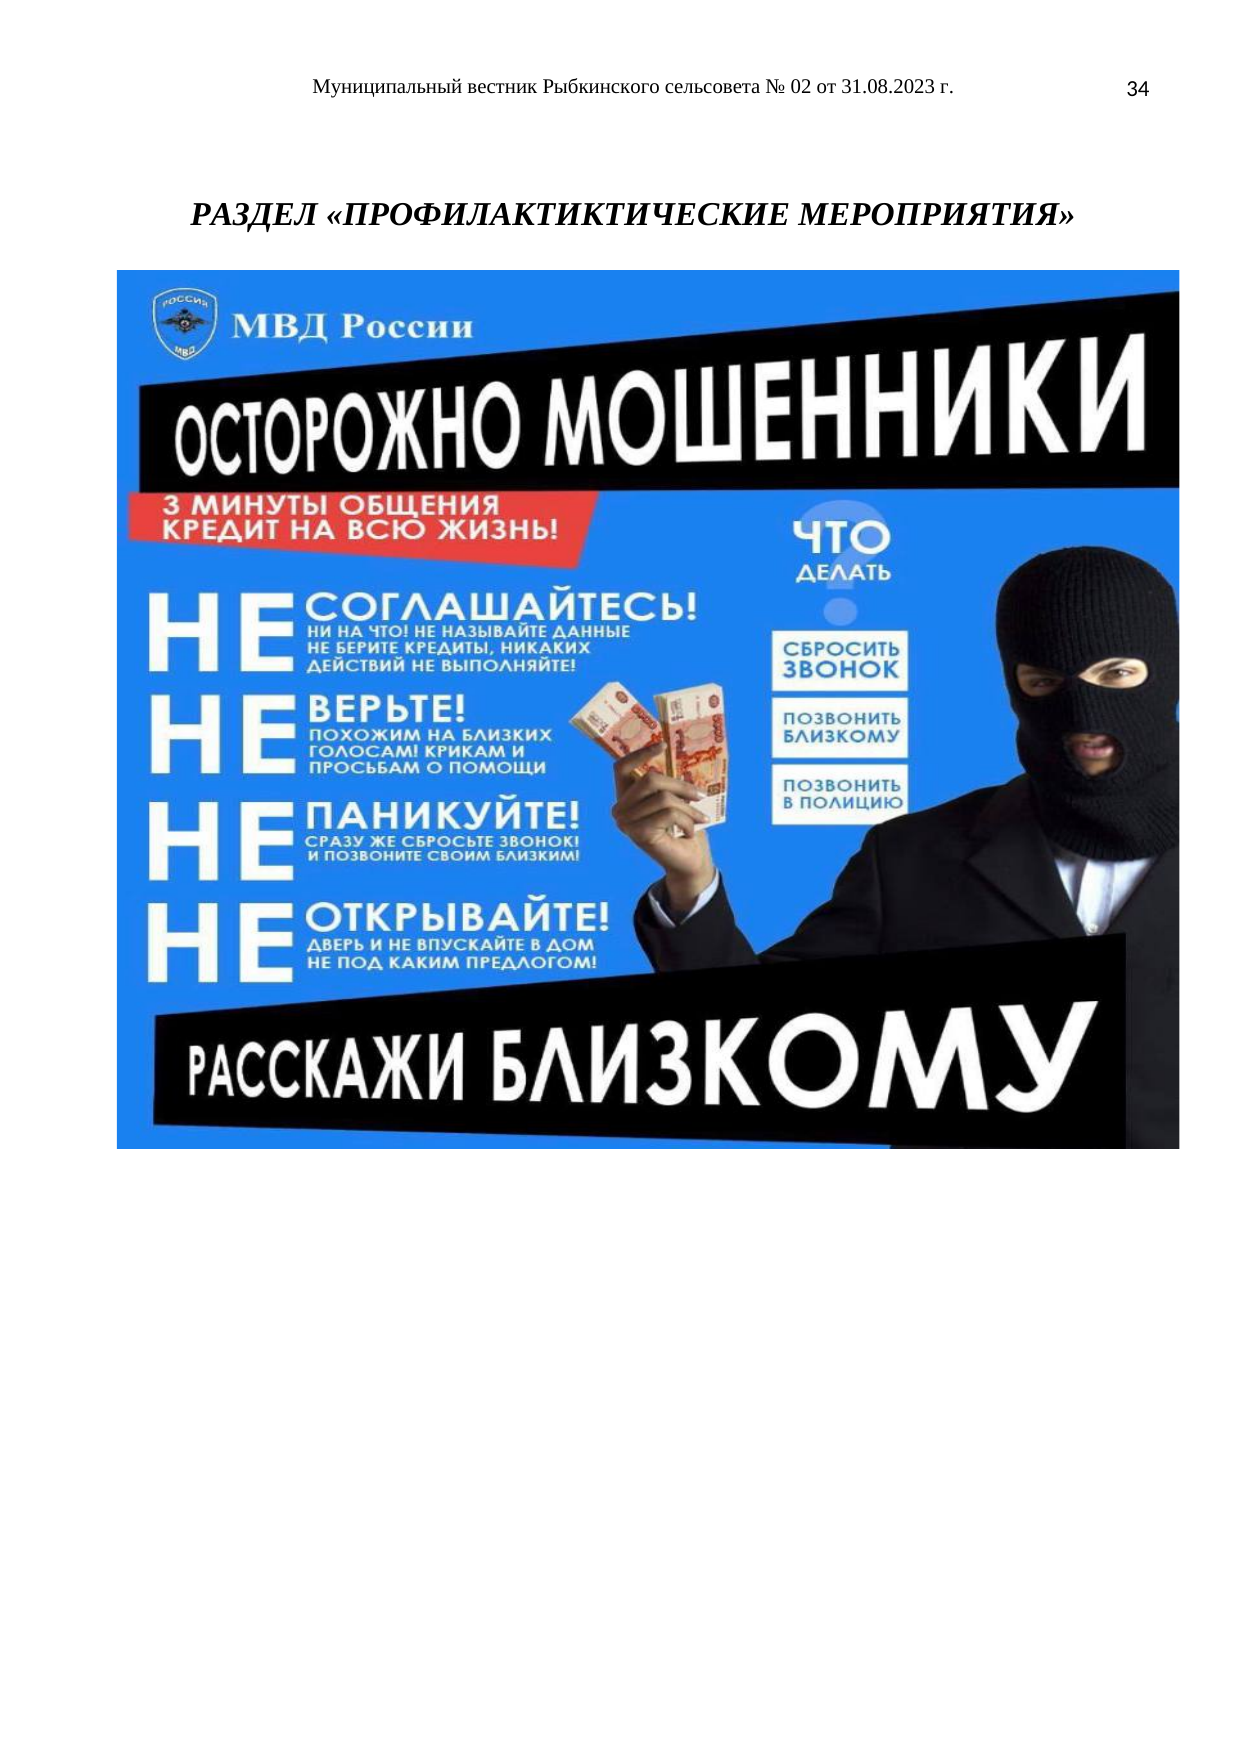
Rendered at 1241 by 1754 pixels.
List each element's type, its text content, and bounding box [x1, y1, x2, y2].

text РАЗДЕЛ «ПРОФИЛАКТИКТИЧЕСКИЕ МЕРОПРИЯТИЯ» [117, 194, 1149, 232]
picture [116, 270, 1180, 1149]
